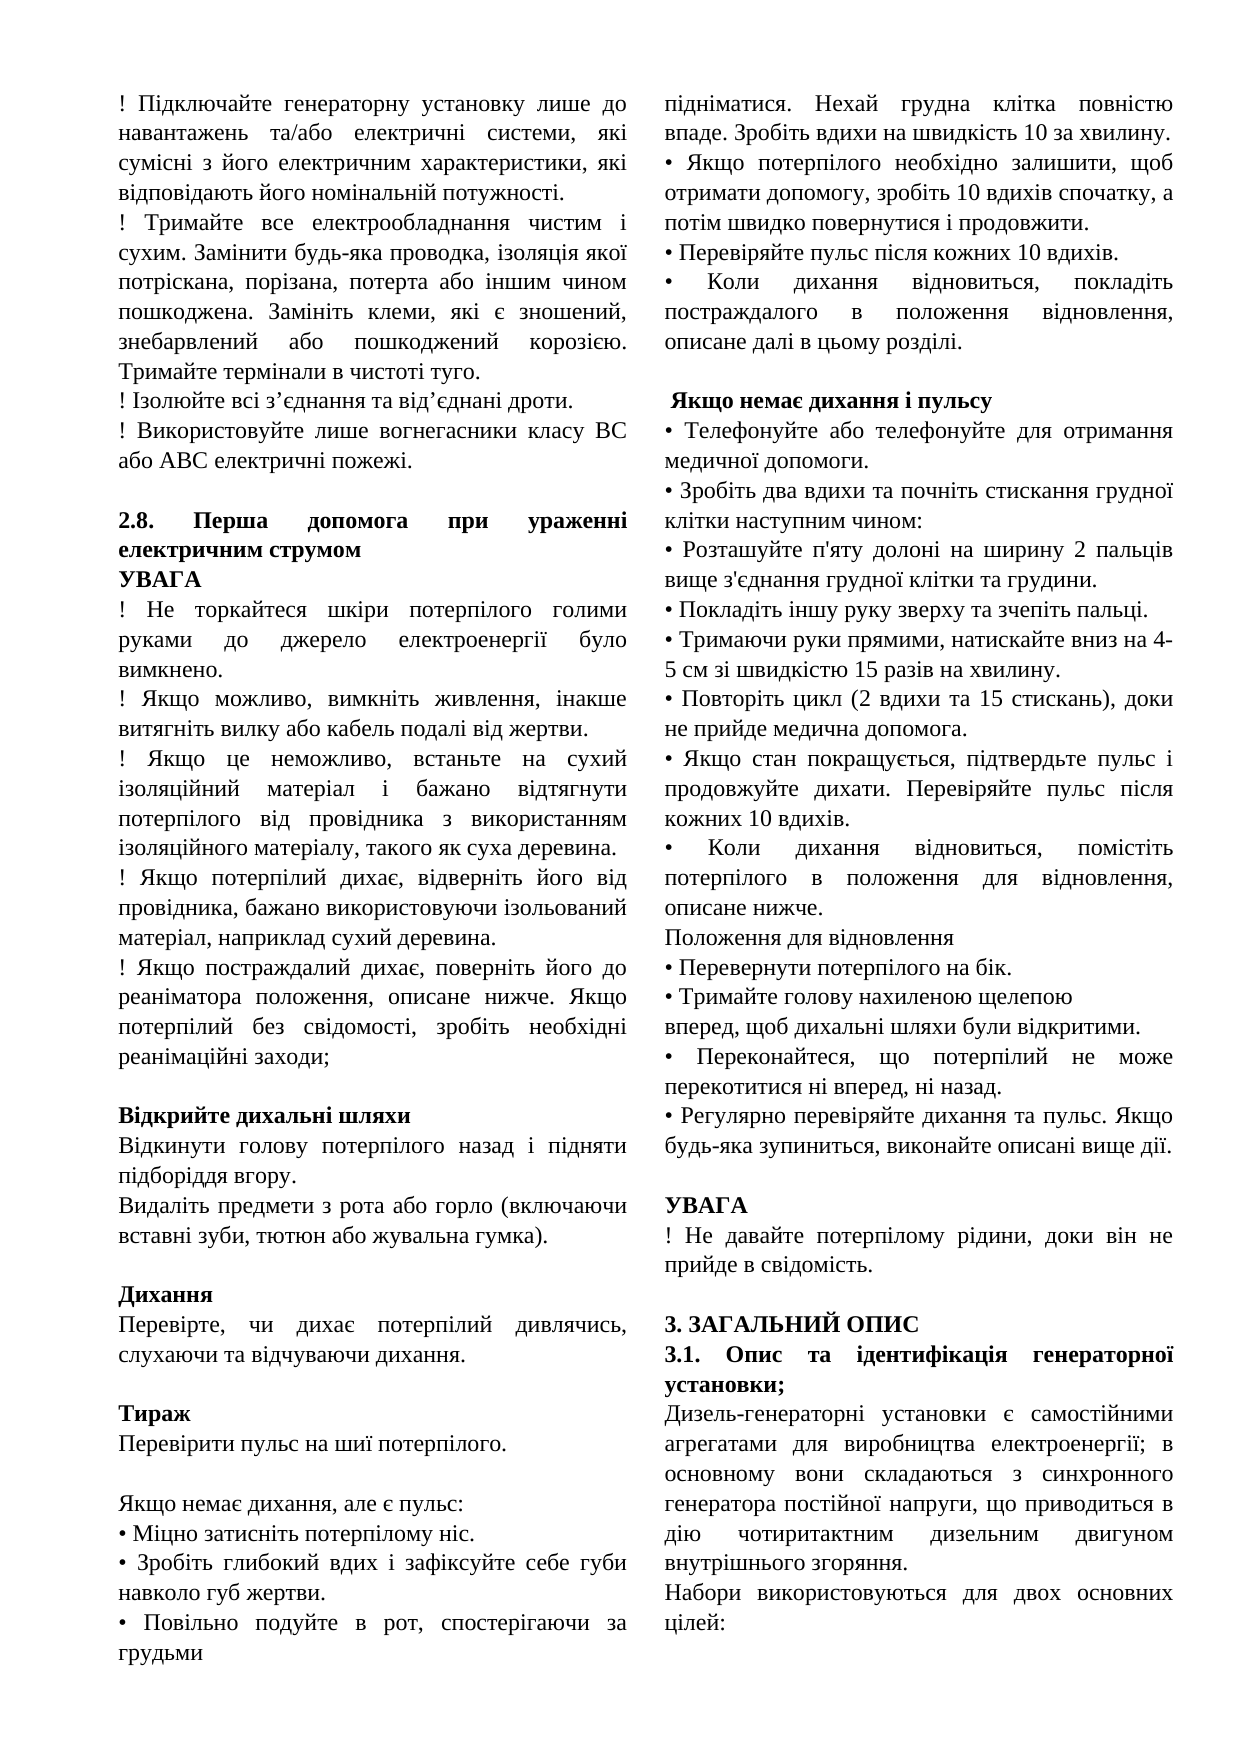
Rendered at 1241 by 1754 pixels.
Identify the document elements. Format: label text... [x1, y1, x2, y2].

text • Перевіряйте пульс після кожних 10 вдихів. [664, 237, 1174, 265]
text Набори використовуються для двох основних цілей: [664, 1578, 1174, 1636]
text • Переконайтеся, що потерпілий не може перекотитися ні вперед, ні назад. [664, 1042, 1174, 1099]
text • Тримайте голову нахиленою щелепою [664, 982, 1174, 1010]
text Положення для відновлення [664, 923, 1174, 950]
text ! Використовуйте лише вогнегасники класу BC або ABC електричні пожежі. [118, 416, 627, 474]
text Якщо немає дихання і пульсу [664, 386, 1174, 414]
text Дизель-генераторні установки є самостійними агрегатами для виробництва електроенергії; в основному вони складаються з синхронного генератора постійної напруги, що приводиться в дію чотиритактним дизельним двигуном внутрішнього згоряння. [664, 1399, 1174, 1576]
text 3. ЗАГАЛЬНИЙ ОПИС [664, 1310, 1174, 1338]
text • Покладіть іншу руку зверху та зчепіть пальці. [664, 595, 1174, 623]
text • Регулярно перевіряйте дихання та пульс. Якщо будь-яка зупиниться, виконайте описані вище дії. [664, 1101, 1174, 1159]
text Перевірте, чи дихає потерпілий дивлячись, слухаючи та відчуваючи дихання. [118, 1310, 627, 1367]
text • Повільно подуйте в рот, спостерігаючи за грудьми [118, 1608, 627, 1665]
text ! Якщо це неможливо, встаньте на сухий ізоляційний матеріал і бажано відтягнути потерпілого від провідника з використанням ізоляційного матеріалу, такого як суха деревина. [118, 744, 627, 861]
text • Коли дихання відновиться, помістіть потерпілого в положення для відновлення, описане нижче. [664, 833, 1174, 921]
text • Міцно затисніть потерпілому ніс. [118, 1518, 627, 1546]
text • Зробіть два вдихи та почніть стискання грудної клітки наступним чином: [664, 476, 1174, 533]
text • Розташуйте п'яту долоні на ширину 2 пальців вище з'єднання грудної клітки та грудини. [664, 535, 1174, 593]
text • Повторіть цикл (2 вдихи та 15 стискань), доки не прийде медична допомога. [664, 684, 1174, 742]
text • Якщо потерпілого необхідно залишити, щоб отримати допомогу, зробіть 10 вдихів спочатку, а потім швидко повернутися і продовжити. [664, 148, 1174, 235]
text ! Якщо можливо, вимкніть живлення, інакше витягніть вилку або кабель подалі від жертви. [118, 684, 627, 742]
text 2.8. Перша допомога при ураженні електричним струмом [118, 506, 627, 563]
text ! Якщо потерпілий дихає, відверніть його від провідника, бажано використовуючи ізольований матеріал, наприклад сухий деревина. [118, 863, 627, 950]
text підніматися. Нехай грудна клітка повністю впаде. Зробіть вдихи на швидкість 10 за хвилину. [664, 88, 1174, 146]
text Перевірити пульс на шиї потерпілого. [118, 1429, 627, 1457]
text • Перевернути потерпілого на бік. [664, 952, 1174, 980]
text УВАГА [664, 1191, 1174, 1218]
text • Зробіть глибокий вдих і зафіксуйте себе губи навколо губ жертви. [118, 1548, 627, 1606]
text • Телефонуйте або телефонуйте для отримання медичної допомоги. [664, 416, 1174, 474]
text • Коли дихання відновиться, покладіть постраждалого в положення відновлення, описане далі в цьому розділі. [664, 267, 1174, 354]
text вперед, щоб дихальні шляхи були відкритими. [664, 1012, 1174, 1040]
text Тираж [118, 1399, 627, 1427]
text ! Якщо постраждалий дихає, поверніть його до реаніматора положення, описане нижче. Якщо потерпілий без свідомості, зробіть необхідні реанімаційні заходи; [118, 952, 627, 1069]
text Відкинути голову потерпілого назад і підняти підборіддя вгору. [118, 1131, 627, 1189]
text ! Тримайте все електрообладнання чистим і сухим. Замінити будь-яка проводка, ізоляція якої потріскана, порізана, потерта або іншим чином пошкоджена. Замініть клеми, які є зношений, знебарвлений або пошкоджений корозією. Тримайте термінали в чистоті туго. [118, 208, 627, 384]
text • Якщо стан покращується, підтвердьте пульс і продовжуйте дихати. Перевіряйте пульс після кожних 10 вдихів. [664, 744, 1174, 831]
text • Тримаючи руки прямими, натискайте вниз на 4-5 см зі швидкістю 15 разів на хвилину. [664, 625, 1174, 682]
text ! Ізолюйте всі з’єднання та від’єднані дроти. [118, 386, 627, 414]
text УВАГА [118, 565, 627, 593]
text Видаліть предмети з рота або горло (включаючи вставні зуби, тютюн або жувальна гумка). [118, 1191, 627, 1248]
text ! Не торкайтеся шкіри потерпілого голими руками до джерело електроенергії було вимкнено. [118, 595, 627, 682]
text Відкрийте дихальні шляхи [118, 1101, 627, 1129]
text ! Не давайте потерпілому рідини, доки він не прийде в свідомість. [664, 1221, 1174, 1278]
text 3.1. Опис та ідентифікація генераторної установки; [664, 1340, 1174, 1397]
text Дихання [118, 1280, 627, 1308]
text ! Підключайте генераторну установку лише до навантажень та/або електричні системи, які сумісні з його електричним характеристики, які відповідають його номінальній потужності. [118, 88, 627, 206]
text Якщо немає дихання, але є пульс: [118, 1489, 627, 1516]
